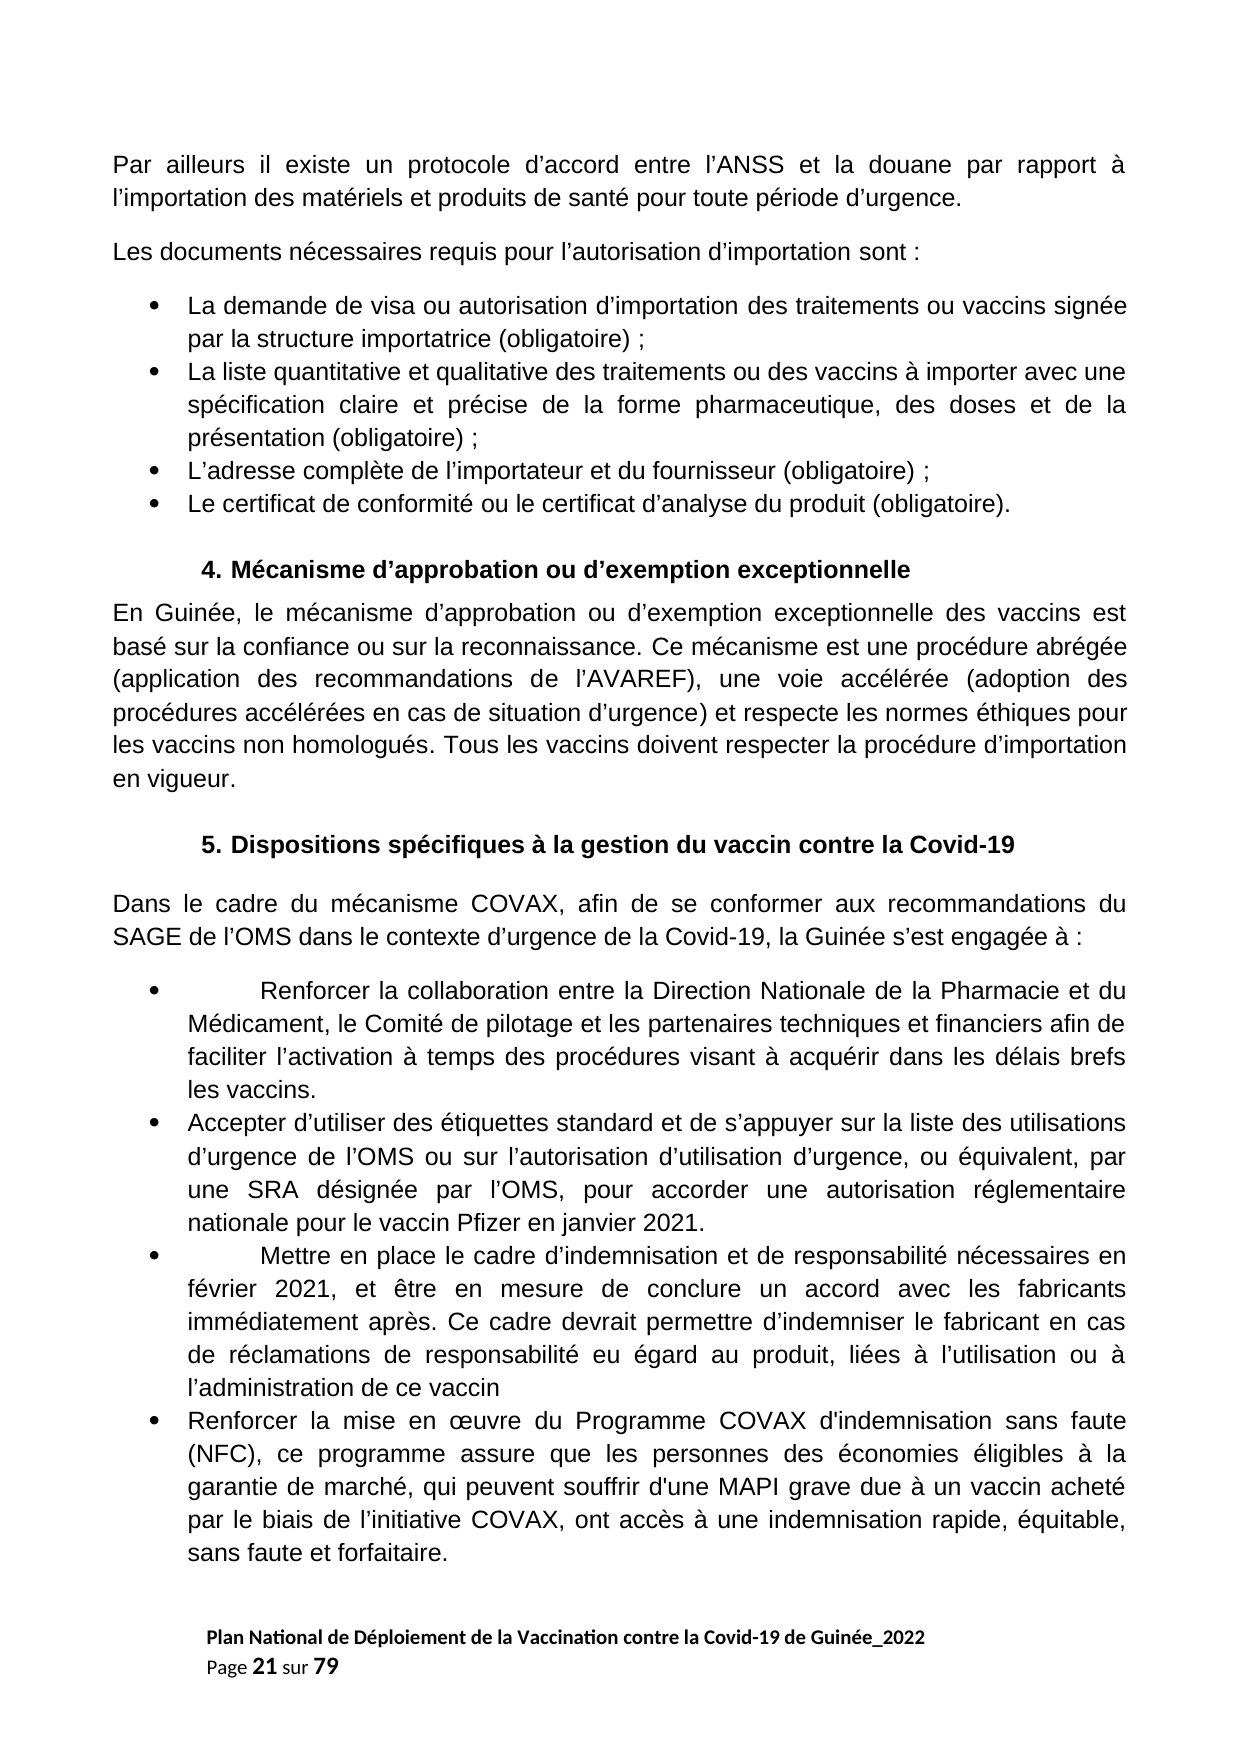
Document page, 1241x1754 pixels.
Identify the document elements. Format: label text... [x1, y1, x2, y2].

list Dispositions spécifiques à la gestion du vaccin contre la Covid-19 [201, 829, 1128, 858]
text Les documents nécessaires requis pour l’autorisation d’importation sont : [112, 237, 1128, 266]
list En Guinée, le mécanisme d’approbation ou d’exemption exceptionnelle des vaccins est basé sur la confiance ou sur la reconnaissance. Ce mécanisme est une procédure abrégée (application des recommandations de l’AVAREF), une voie accélérée (adoption des procédures accélérées en cas de situation d’urgence) et respecte les normes éthiques pour les vaccins non homologués. Tous les vaccins doivent respecter la procédure d’importation en vigueur. [112, 598, 1128, 792]
text Par ailleurs il existe un protocole d’accord entre l’ANSS et la douane par rapport à l’importation des matériels et produits de santé pour toute période d’urgence. [112, 150, 1128, 212]
list Renforcer la mise en œuvre du Programme COVAX d'indemnisation sans faute (NFC), ce programme assure que les personnes des économies éligibles à la garantie de marché, qui peuvent souffrir d'une MAPI grave due à un vaccin acheté par le biais de l’initiative COVAX, ont accès à une indemnisation rapide, équitable, sans faute et forfaitaire. [150, 1406, 1128, 1567]
list L’adresse complète de l’importateur et du fournisseur (obligatoire) ; [150, 456, 1128, 485]
list Mettre en place le cadre d’indemnisation et de responsabilité nécessaires en février 2021, et être en mesure de conclure un accord avec les fabricants immédiatement après. Ce cadre devrait permettre d’indemniser le fabricant en cas de réclamations de responsabilité eu égard au produit, liées à l’utilisation ou à l’administration de ce vaccin [150, 1241, 1128, 1402]
list Accepter d’utiliser des étiquettes standard et de s’appuyer sur la liste des utilisations d’urgence de l’OMS ou sur l’autorisation d’utilisation d’urgence, ou équivalent, par une SRA désignée par l’OMS, pour accorder une autorisation réglementaire nationale pour le vaccin Pfizer en janvier 2021. [150, 1108, 1128, 1236]
list Renforcer la collaboration entre la Direction Nationale de la Pharmacie et du Médicament, le Comité de pilotage et les partenaires techniques et financiers afin de faciliter l’activation à temps des procédures visant à acquérir dans les délais brefs les vaccins. [150, 976, 1128, 1104]
list Le certificat de conformité ou le certificat d’analyse du produit (obligatoire). [150, 489, 1128, 518]
list Mécanisme d’approbation ou d’exemption exceptionnelle [201, 555, 1128, 584]
text Dans le cadre du mécanisme COVAX, afin de se conformer aux recommandations du SAGE de l’OMS dans le contexte d’urgence de la Covid-19, la Guinée s’est engagée à : [112, 889, 1128, 951]
list La liste quantitative et qualitative des traitements ou des vaccins à importer avec une spécification claire et précise de la forme pharmaceutique, des doses et de la présentation (obligatoire) ; [150, 357, 1128, 452]
list La demande de visa ou autorisation d’importation des traitements ou vaccins signée par la structure importatrice (obligatoire) ; [150, 291, 1128, 353]
